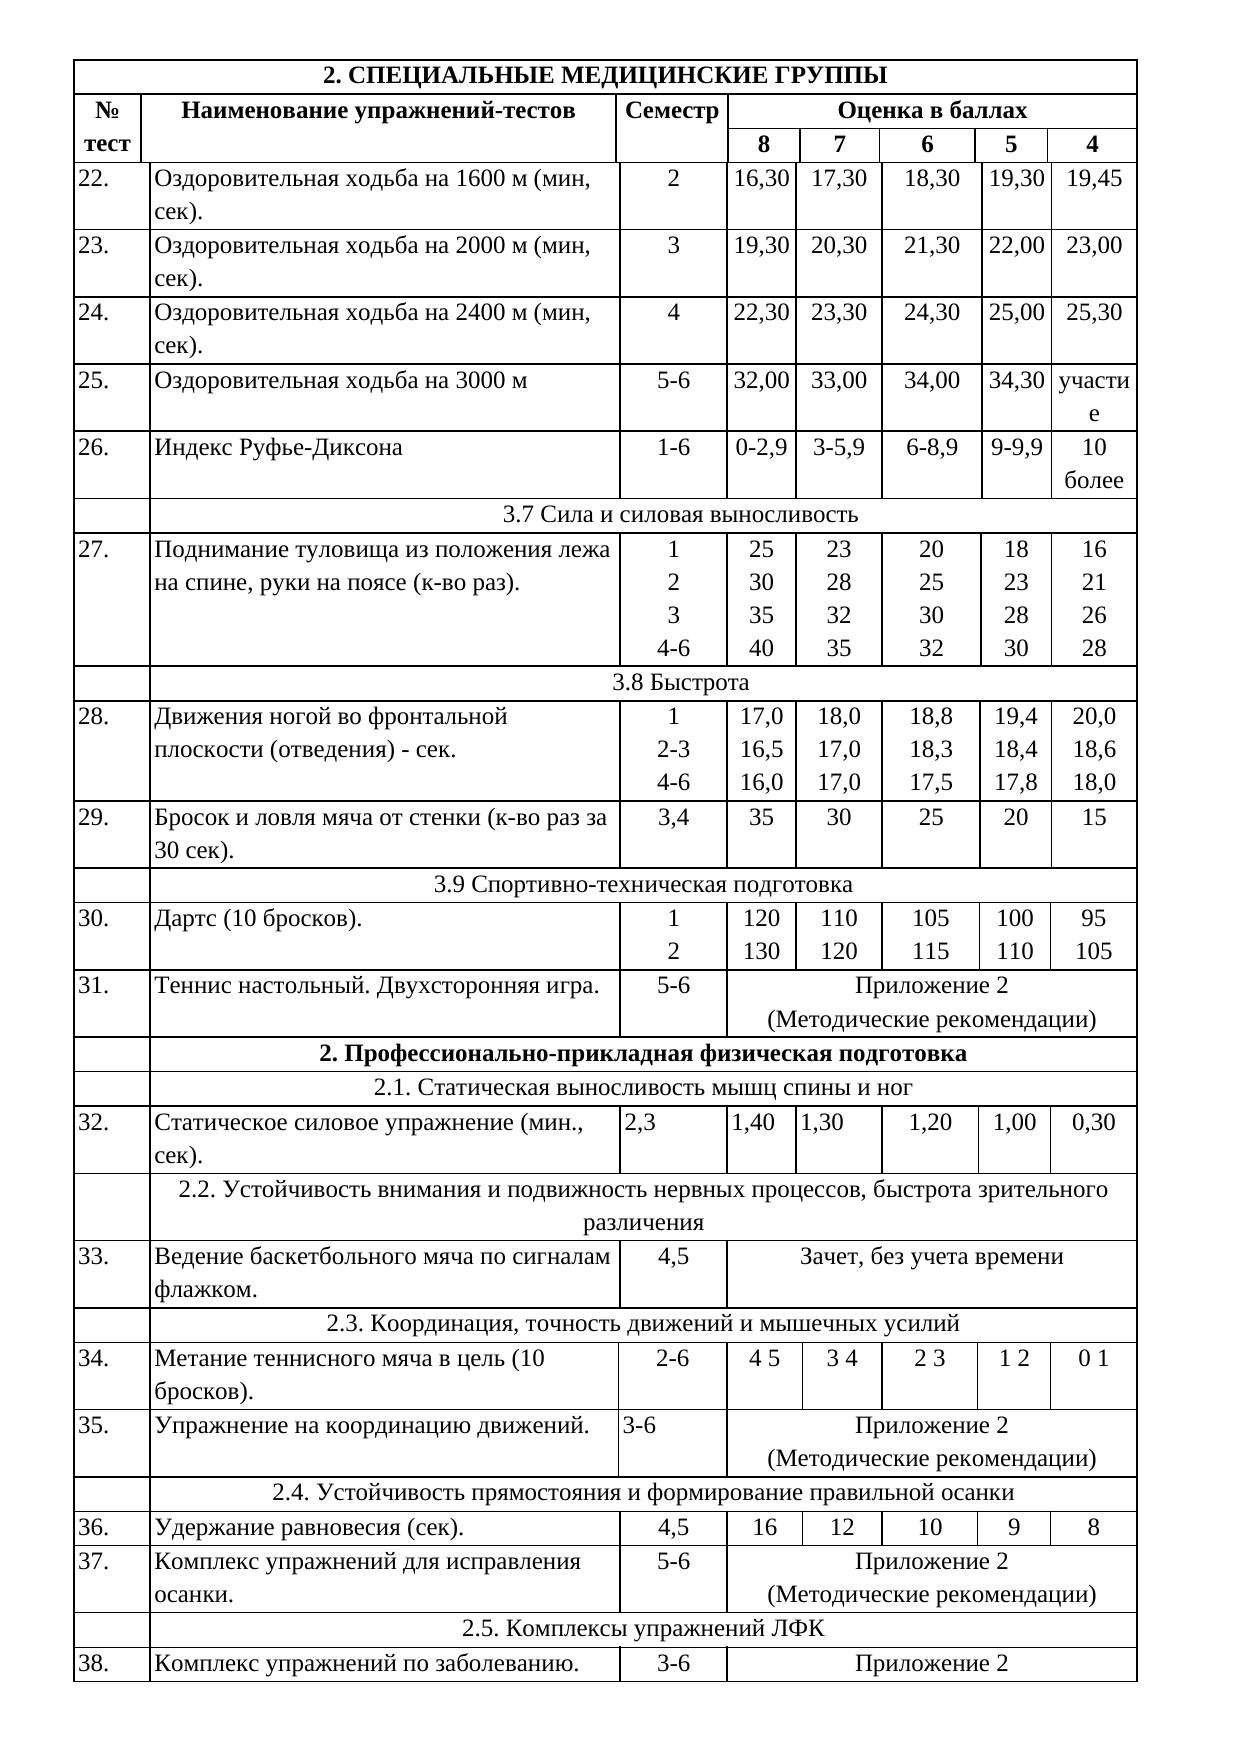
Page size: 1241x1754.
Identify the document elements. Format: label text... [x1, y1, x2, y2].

table_cell 100 110 [980, 903, 1050, 969]
table_cell Удержание равновесия (сек). [151, 1512, 619, 1545]
table_cell 30 [797, 802, 881, 867]
table_cell 19,30 [983, 163, 1051, 229]
table_cell Метание теннисного мяча в цель (10 бросков). [151, 1343, 618, 1409]
table_cell [75, 1038, 149, 1071]
table_cell 1 2 [978, 1343, 1050, 1409]
table_cell Теннис настольный. Двухсторонняя игра. [151, 971, 619, 1036]
table_header 2. СПЕЦИАЛЬНЫЕ МЕДИЦИНСКИЕ ГРУППЫ [75, 61, 1136, 93]
table_cell 20,30 [797, 230, 881, 296]
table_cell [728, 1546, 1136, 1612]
table_cell Движения ногой во фронтальной плоскости (отведения) - сек. [151, 702, 619, 800]
table_cell [75, 1478, 149, 1511]
table_cell 1 2 [621, 903, 726, 969]
table_cell 2 3 [883, 1343, 977, 1409]
table_cell 18,30 [883, 163, 981, 229]
table_cell 17,30 [797, 163, 881, 229]
table_cell 23,00 [1052, 230, 1136, 296]
table_cell 25 30 35 40 [728, 534, 795, 665]
table_cell [75, 1174, 149, 1240]
table_cell 9 [978, 1512, 1050, 1545]
table_cell [75, 1241, 149, 1307]
table_cell [75, 667, 149, 700]
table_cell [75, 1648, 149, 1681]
table_cell 3 [621, 230, 726, 296]
table_cell 18,8 18,3 17,5 [883, 702, 979, 800]
table_cell Упражнение на координацию движений. [151, 1410, 618, 1476]
table_cell 34,00 [883, 365, 981, 430]
table_cell 15 [1052, 802, 1136, 867]
table_cell [75, 1309, 149, 1342]
table_cell [75, 1512, 149, 1545]
table_cell 23,30 [797, 298, 881, 363]
table_cell 1 2-3 4-6 [621, 702, 726, 800]
table_cell 16,30 [728, 163, 795, 229]
table_cell 3.7 Сила и силовая выносливость [151, 499, 1136, 532]
table_cell [75, 298, 149, 363]
table_cell [75, 432, 149, 497]
table_cell Оценка в баллах [729, 95, 1136, 127]
table_cell 3.9 Спортивно-техническая подготовка [151, 869, 1136, 902]
table_cell 1 2 3 4-6 [621, 534, 726, 665]
table_cell 18,0 17,0 17,0 [797, 702, 881, 800]
table_cell 7 [801, 129, 879, 162]
table_cell [75, 534, 149, 665]
table_cell [75, 702, 149, 800]
table_cell Бросок и ловля мяча от стенки (к-во раз за 30 сек). [151, 802, 619, 867]
table_cell 5-6 [621, 971, 726, 1036]
table_cell Оздоровительная ходьба на 2000 м (мин, сек). [151, 230, 619, 296]
table_cell 2.3. Координация, точность движений и мышечных усилий [151, 1309, 1136, 1342]
table_cell 3.8 Быстрота [151, 667, 1136, 700]
table_cell 25 [883, 802, 979, 867]
table_cell [75, 163, 149, 229]
table_cell Оздоровительная ходьба на 3000 м [151, 365, 619, 430]
table_cell [75, 365, 149, 430]
table_cell 6 [880, 129, 974, 162]
table_cell 2,3 [621, 1107, 726, 1173]
table_cell Приложение 2 (Методические рекомендации) [728, 1410, 1136, 1476]
table_cell [75, 1107, 149, 1173]
table_cell № теста [75, 95, 140, 162]
table_cell 24,30 [883, 298, 981, 363]
table_cell 5 [976, 129, 1047, 162]
table_cell Статическое силовое упражнение (мин., сек). [151, 1107, 619, 1173]
table_cell 2. Профессионально-прикладная физическая подготовка [151, 1038, 1136, 1071]
table_cell 19,45 [1052, 163, 1136, 229]
table_cell 5-6 [621, 365, 726, 430]
table_cell 2.1. Статическая выносливость мышц спины и ног [151, 1072, 1136, 1105]
table_cell 16 21 26 28 [1052, 534, 1136, 665]
table_cell 22,30 [728, 298, 795, 363]
table_cell 8 [1051, 1512, 1136, 1545]
table_cell 20,0 18,6 18,0 [1052, 702, 1136, 800]
table_cell 2-6 [619, 1343, 726, 1409]
table_cell 20 25 30 32 [883, 534, 980, 665]
table_cell 1,30 [797, 1107, 881, 1173]
table_cell [75, 802, 149, 867]
table_cell 4 [621, 298, 726, 363]
table_cell Оздоровительная ходьба на 2400 м (мин, сек). [151, 298, 619, 363]
table_cell [75, 499, 149, 532]
table_cell Наименование упражнений-тестов [142, 95, 615, 162]
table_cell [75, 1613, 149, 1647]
table_cell 20 [981, 802, 1051, 867]
table_cell 95 105 [1051, 903, 1136, 969]
table_cell 22,00 [983, 230, 1051, 296]
table_cell 32,00 [728, 365, 795, 430]
table_cell 18 23 28 30 [982, 534, 1051, 665]
table_cell 3-6 [619, 1410, 726, 1476]
table_cell 1-6 [621, 432, 726, 497]
table_cell Комплекс упражнений для исправления осанки. [151, 1546, 619, 1612]
table_cell 19,4 18,4 17,8 [981, 702, 1051, 800]
table_cell 6-8,9 [883, 432, 981, 497]
table_cell 4,5 [621, 1241, 726, 1307]
table_cell Поднимание туловища из положения лежа на спине, руки на поясе (к-во раз). [151, 534, 619, 665]
table_cell 8 [729, 129, 799, 162]
table_cell 10 более [1052, 432, 1136, 497]
table_cell 10 [883, 1512, 977, 1545]
table_cell 1,40 [728, 1107, 795, 1173]
table_cell Индекс Руфье-Диксона [151, 432, 619, 497]
table_cell Оздоровительная ходьба на 1600 м (мин, сек). [151, 163, 619, 229]
table_cell 25,00 [983, 298, 1051, 363]
table_cell 0,30 [1051, 1107, 1136, 1173]
table_cell 1,00 [979, 1107, 1050, 1173]
table_cell Дартс (10 бросков). [151, 903, 619, 969]
table_cell 1,20 [883, 1107, 978, 1173]
table_cell 16 [728, 1512, 802, 1545]
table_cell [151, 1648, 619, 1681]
table_cell 23 28 32 35 [797, 534, 881, 665]
table_cell Зачет, без учета времени [728, 1241, 1136, 1307]
table_cell участие [1052, 365, 1136, 430]
table_cell 19,30 [728, 230, 795, 296]
table_cell [75, 1546, 149, 1612]
table_cell 21,30 [883, 230, 981, 296]
table_cell [75, 971, 149, 1036]
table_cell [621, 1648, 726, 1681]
table_cell 2.2. Устойчивость внимания и подвижность нервных процессов, быстрота зрительного различения [151, 1174, 1136, 1240]
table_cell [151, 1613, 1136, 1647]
table_cell [75, 903, 149, 969]
table_cell 3,4 [621, 802, 726, 867]
table_cell 5-6 [621, 1546, 726, 1612]
table_cell 17,0 16,5 16,0 [728, 702, 795, 800]
table_cell 0 1 [1051, 1343, 1136, 1409]
table_cell [75, 1343, 149, 1409]
table_cell [75, 230, 149, 296]
table_cell [75, 1072, 149, 1105]
table_cell 33,00 [797, 365, 881, 430]
table_cell 120 130 [728, 903, 795, 969]
table_cell 105 115 [883, 903, 979, 969]
table_cell 4 5 [728, 1343, 802, 1409]
table_cell [75, 869, 149, 902]
table_cell 25,30 [1052, 298, 1136, 363]
table_cell Ведение баскетбольного мяча по сигналам флажком. [151, 1241, 619, 1307]
table_cell 4,5 [621, 1512, 726, 1545]
table_cell [75, 1410, 149, 1476]
table_cell 12 [803, 1512, 881, 1545]
table_cell 3 4 [803, 1343, 881, 1409]
table_cell 2 [621, 163, 726, 229]
table_cell 34,30 [983, 365, 1051, 430]
table_cell Приложение 2 (Методические рекомендации) [728, 971, 1136, 1036]
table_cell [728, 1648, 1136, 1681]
table_cell 2.4. Устойчивость прямостояния и формирование правильной осанки [151, 1478, 1136, 1511]
table_cell 0-2,9 [728, 432, 795, 497]
table_cell 4 [1048, 129, 1136, 162]
table_cell Семестр [617, 95, 727, 162]
table_cell 9-9,9 [983, 432, 1051, 497]
table_cell 35 [728, 802, 795, 867]
table_cell 3-5,9 [797, 432, 881, 497]
table_cell 110 120 [797, 903, 881, 969]
